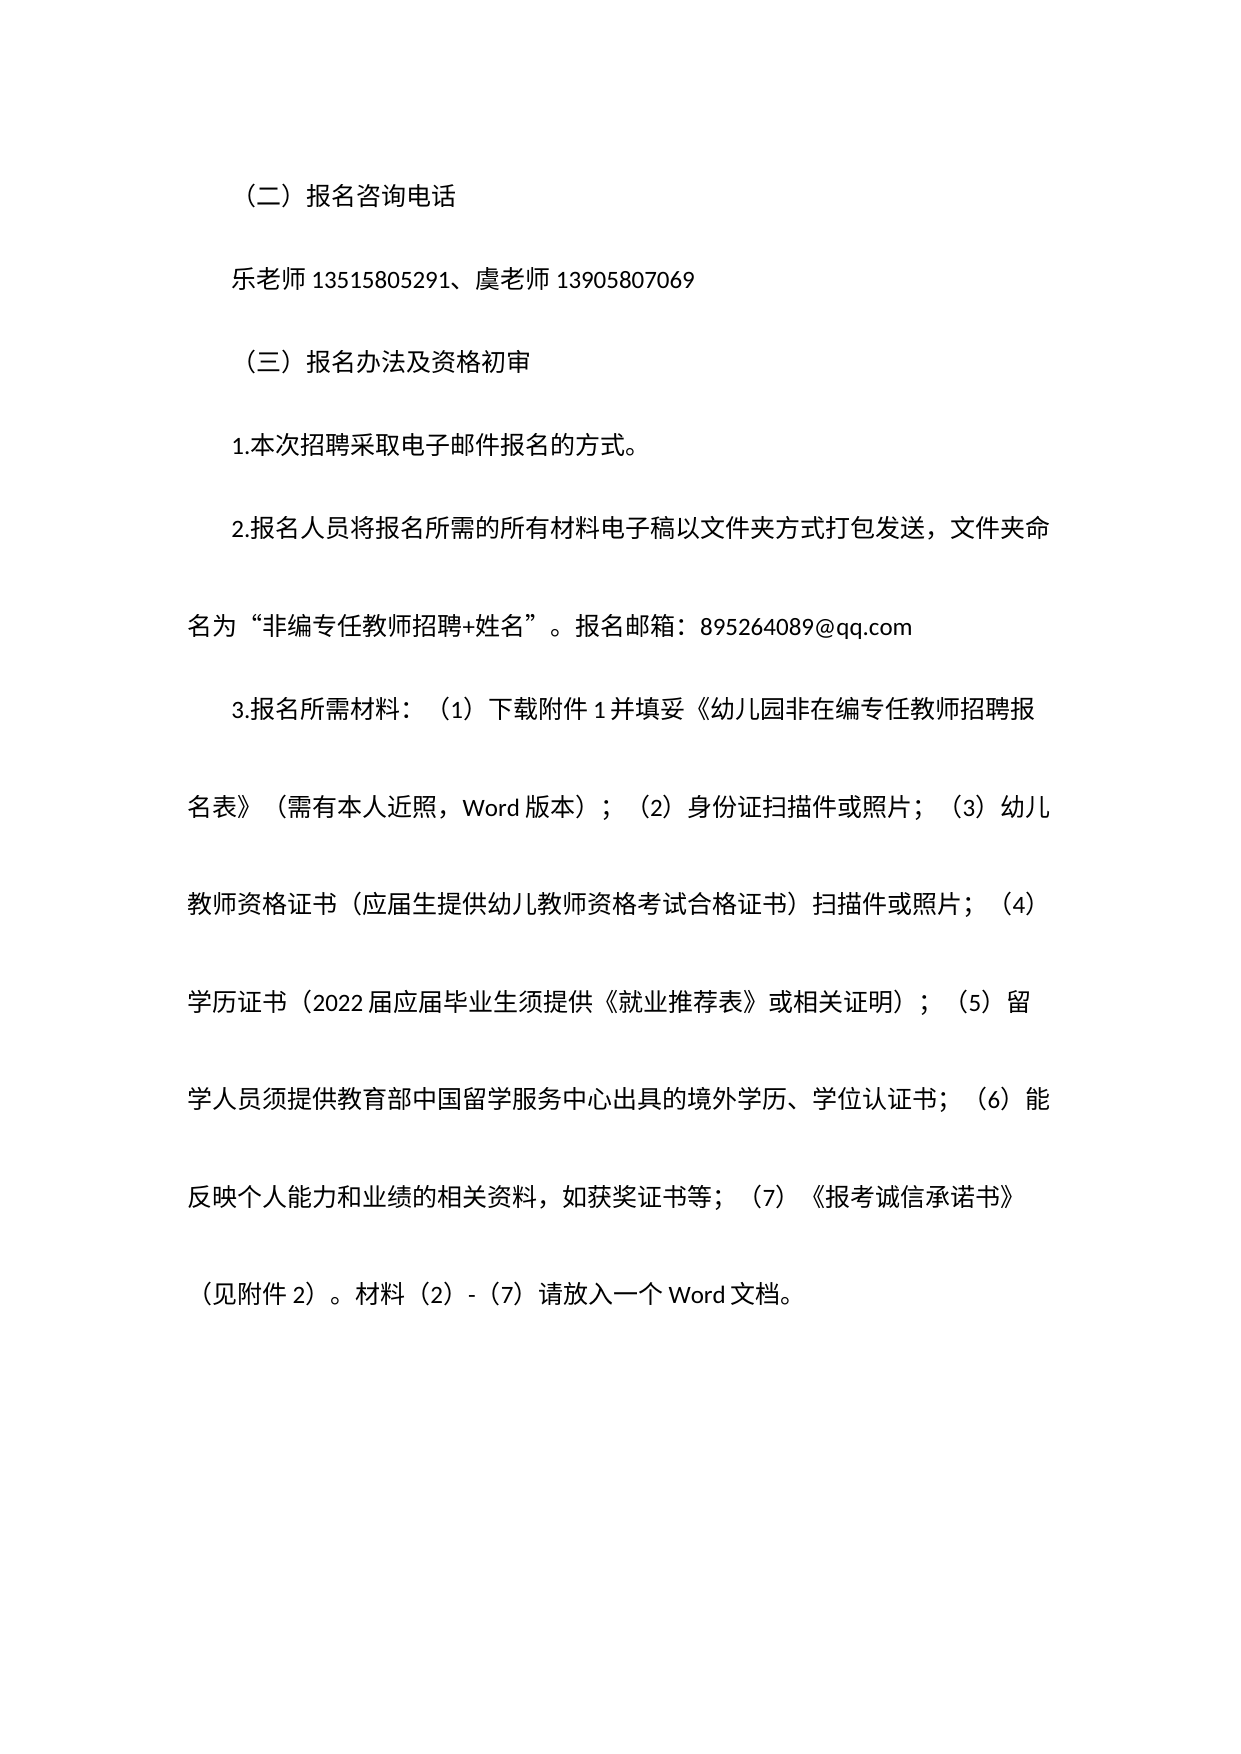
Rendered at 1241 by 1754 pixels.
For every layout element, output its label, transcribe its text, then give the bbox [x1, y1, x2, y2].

text 1.本次招聘采取电子邮件报名的方式。 [187, 411, 1053, 476]
text 2.报名人员将报名所需的所有材料电子稿以文件夹方式打包发送，文件夹命名为“非编专任教师招聘+姓名”。报名邮箱：895264089@qq.com [187, 494, 1053, 657]
text （三）报名办法及资格初审 [187, 328, 1053, 393]
text 3.报名所需材料：（1）下载附件1并填妥《幼儿园非在编专任教师招聘报名表》（需有本人近照，Word版本）；（2）身份证扫描件或照片；（3）幼儿教师资格证书（应届生提供幼儿教师资格考试合格证书）扫描件或照片；（4）学历证书（2022届应届毕业生须提供《就业推荐表》或相关证明）；（5）留学人员须提供教育部中国留学服务中心出具的境外学历、学位认证书；（6）能反映个人能力和业绩的相关资料，如获奖证书等；（7）《报考诚信承诺书》（见附件2）。材料（2）-（7）请放入一个Word文档。 [187, 675, 1053, 1325]
text 乐老师13515805291、虞老师13905807069 [187, 245, 1053, 310]
text （二）报名咨询电话 [187, 162, 1053, 227]
